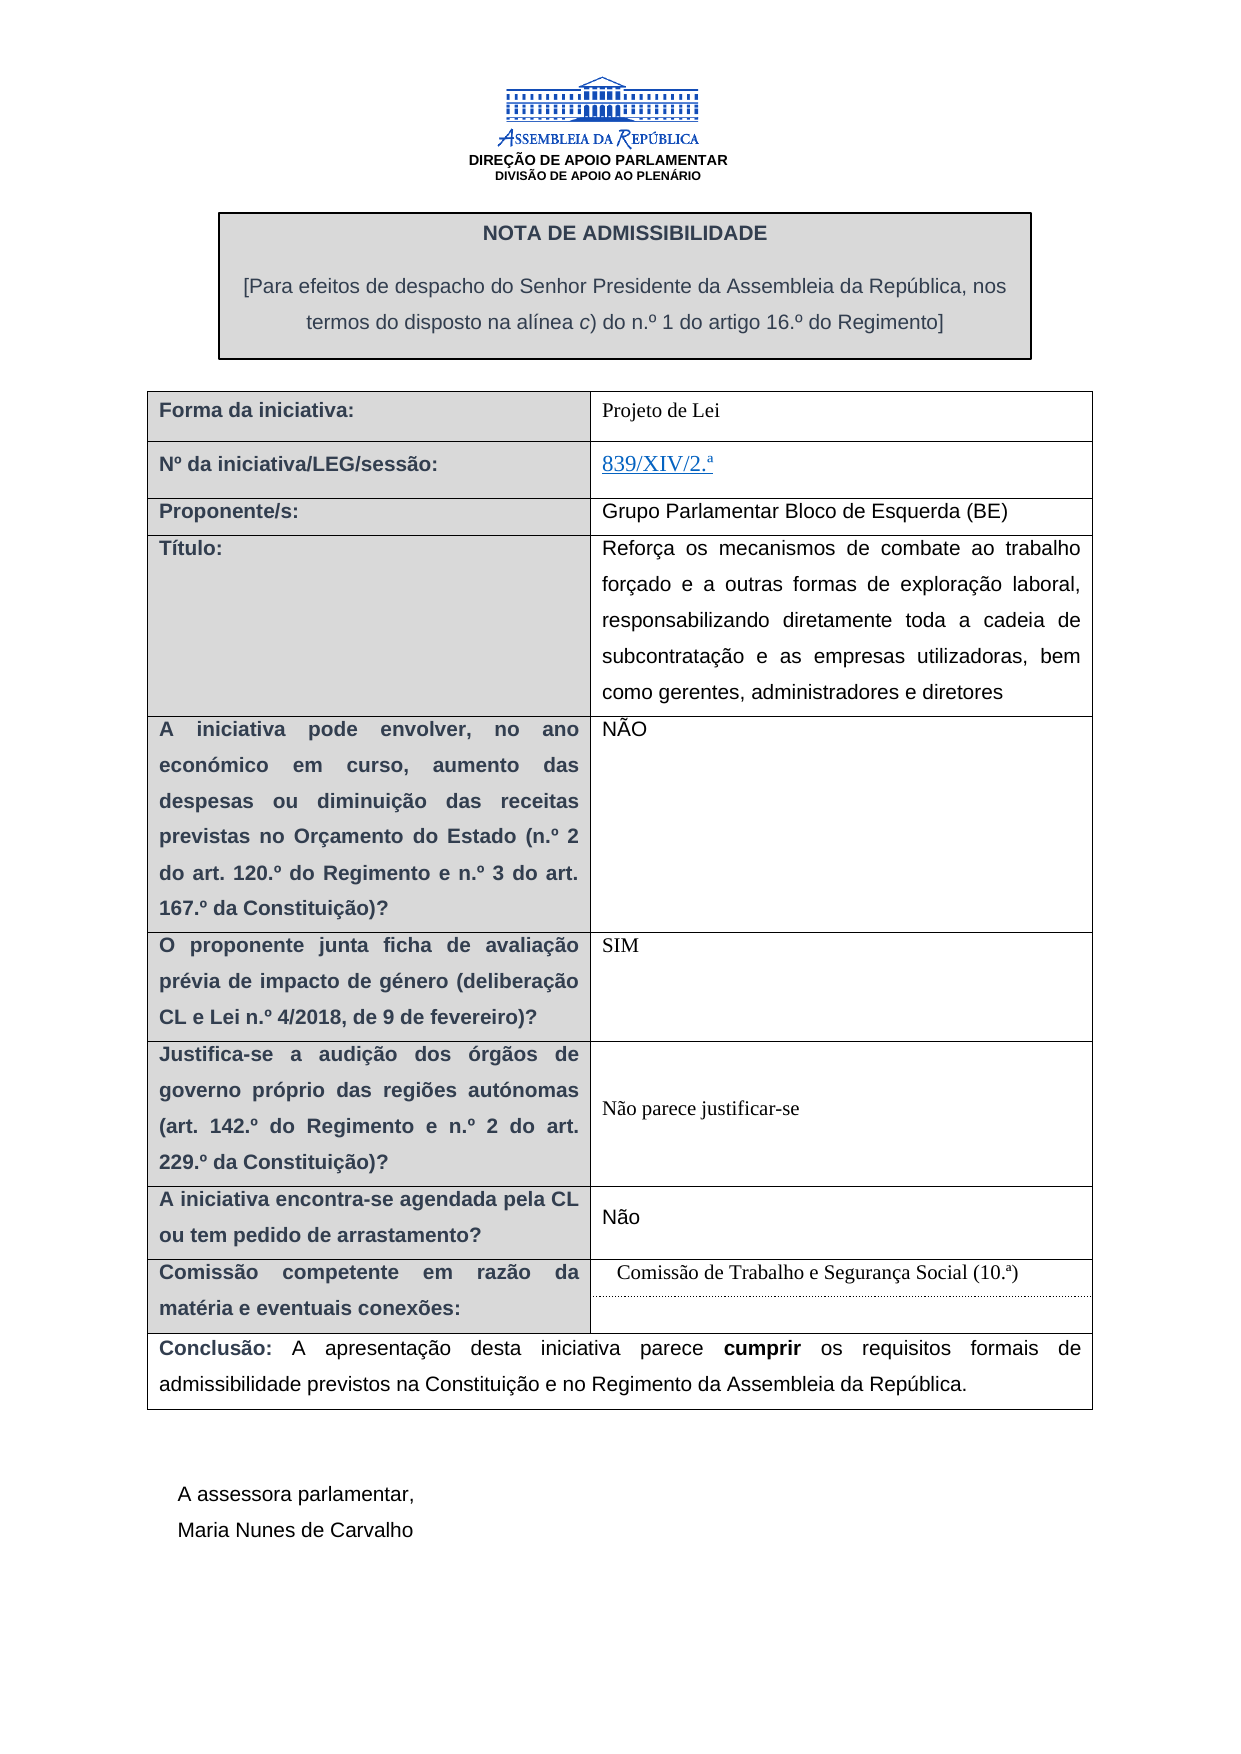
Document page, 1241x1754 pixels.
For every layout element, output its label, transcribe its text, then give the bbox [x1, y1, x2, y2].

table_cell Grupo Parlamentar Bloco de Esquerda (BE) [591, 499, 1092, 535]
text Maria Nunes de Carvalho [177, 1518, 1019, 1542]
table_cell O proponente junta ficha de avaliação prévia de impacto de género (deliberação CL e Lei n.º 4/2018, de 9 de fevereiro)? [148, 933, 590, 1041]
table_cell A iniciativa encontra-se agendada pela CL ou tem pedido de arrastamento? [148, 1187, 590, 1259]
table_cell 839/XIV/2.ª [591, 442, 1092, 498]
table_cell Não [591, 1187, 1092, 1259]
table_cell Título: [148, 536, 590, 716]
table_cell Proponente/s: [148, 499, 590, 535]
table_cell Comissão competente em razão da matéria e eventuais conexões: [148, 1260, 590, 1333]
table_cell [591, 717, 1092, 932]
table_cell Conclusão: A apresentação desta iniciativa parece cumprir os requisitos formais de admissibilidade previstos na Constituição e no Regimento da Assembleia da República. [148, 1334, 1092, 1409]
table_cell A iniciativa pode envolver, no ano económico em curso, aumento das despesas ou diminuição das receitas previstas no Orçamento do Estado (n.º 2 do art. 120.º do Regimento e n.º 3 do art. 167.º da Constituição)? [148, 717, 590, 932]
table_header Forma da iniciativa: [148, 392, 590, 441]
table_cell [591, 1260, 1092, 1296]
table_cell Nº da iniciativa/LEG/sessão: [148, 442, 590, 498]
text A assessora parlamentar, [177, 1482, 1019, 1506]
table_cell Reforça os mecanismos de combate ao trabalho forçado e a outras formas de exploração laboral, responsabilizando diretamente toda a cadeia de subcontratação e as empresas utilizadoras, bem como gerentes, administradores e diretores [591, 536, 1092, 716]
table_cell [591, 1296, 1092, 1333]
table_cell Justifica-se a audição dos órgãos de governo próprio das regiões autónomas (art. 142.º do Regimento e n.º 2 do art. 229.º da Constituição)? [148, 1042, 590, 1186]
